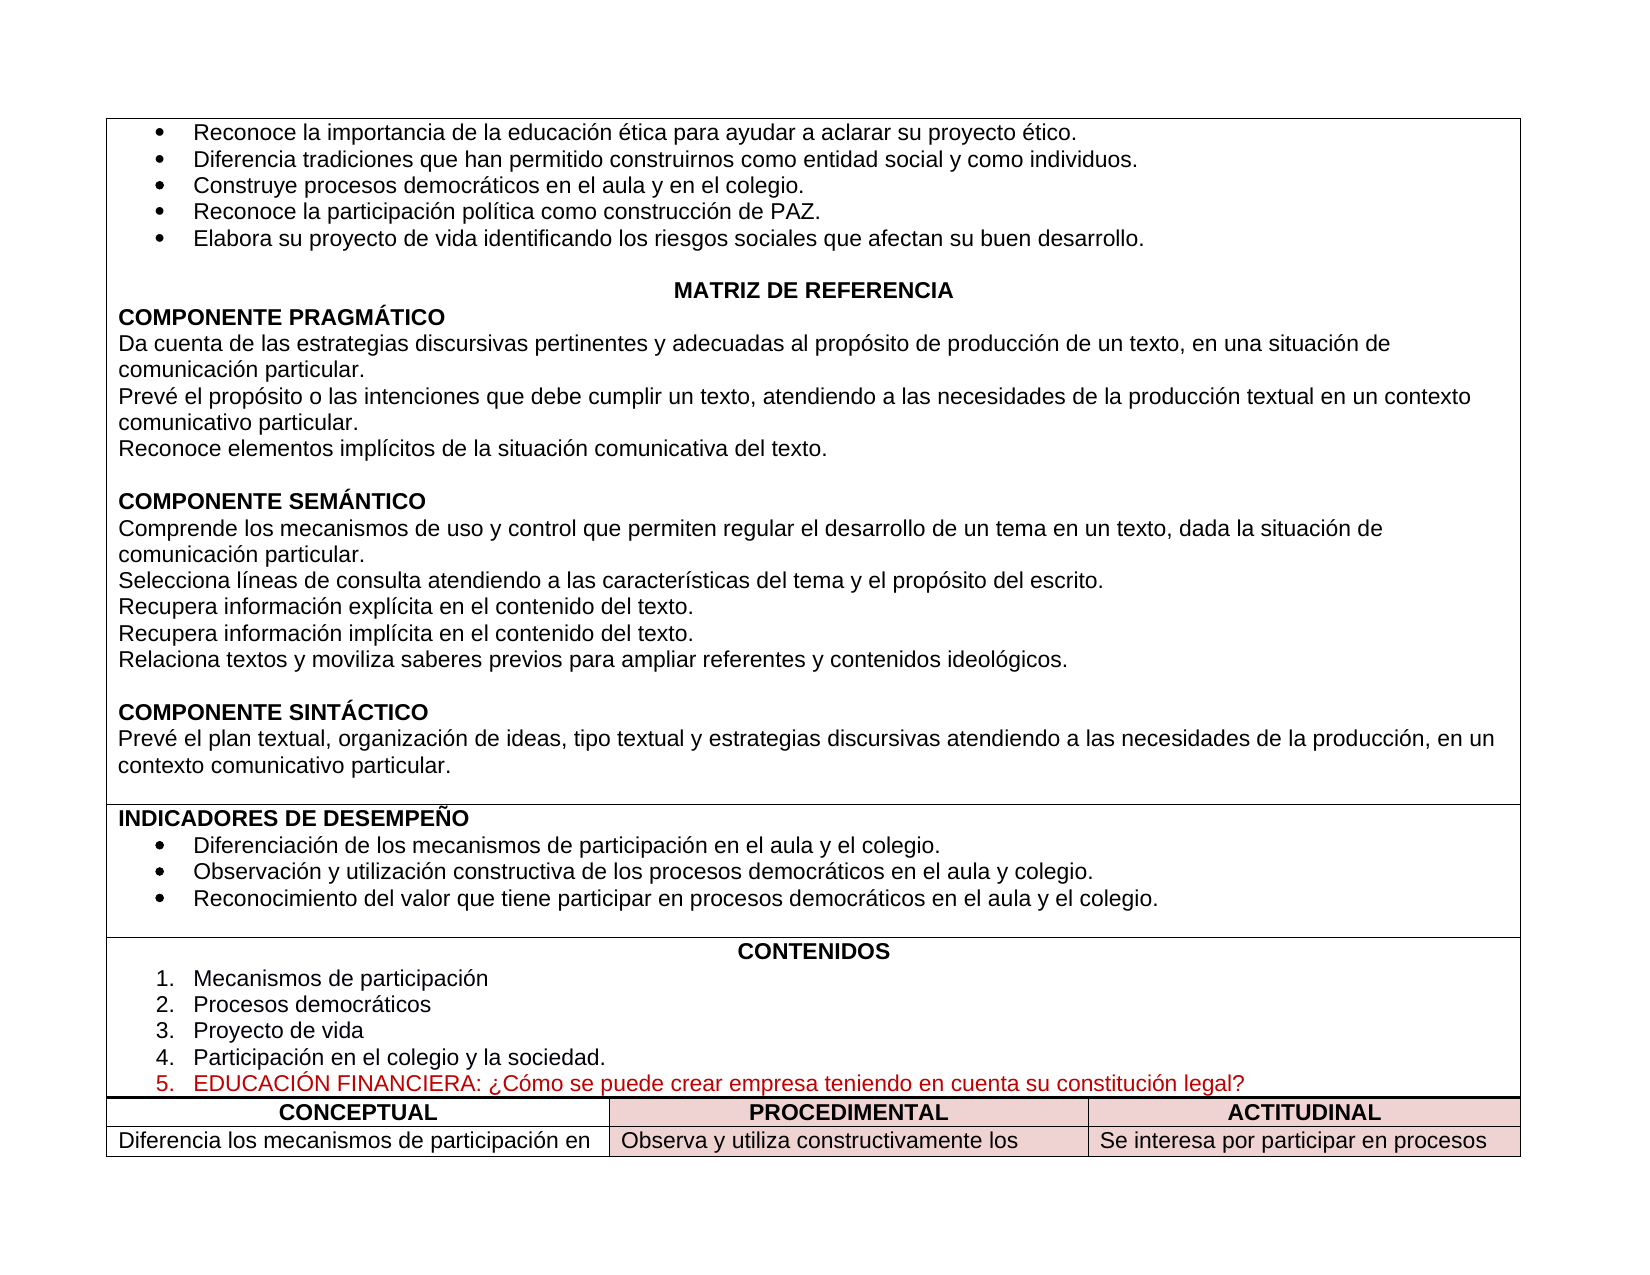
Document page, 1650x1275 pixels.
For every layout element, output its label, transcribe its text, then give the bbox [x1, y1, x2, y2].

table_cell INDICADORES DE DESEMPEÑO Diferenciación de los mecanismos de participación en el aula y el colegio. Observación y utilización constructiva de los procesos democráticos en el aula y colegio. Reconocimiento del valor que tiene participar en procesos democráticos en el aula y el colegio. [107, 805, 1520, 937]
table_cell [107, 119, 1520, 804]
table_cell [1089, 1127, 1520, 1156]
table_cell CONTENIDOS Mecanismos de participación Procesos democráticos Proyecto de vida Participación en el colegio y la sociedad. EDUCACIÓN FINANCIERA: ¿Cómo se puede crear empresa teniendo en cuenta su constitución legal? [107, 938, 1520, 1096]
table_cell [610, 1127, 1088, 1156]
table_header CONCEPTUAL [107, 1099, 609, 1126]
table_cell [107, 1127, 609, 1156]
table_header PROCEDIMENTAL [610, 1099, 1088, 1126]
table_header ACTITUDINAL [1089, 1099, 1520, 1126]
